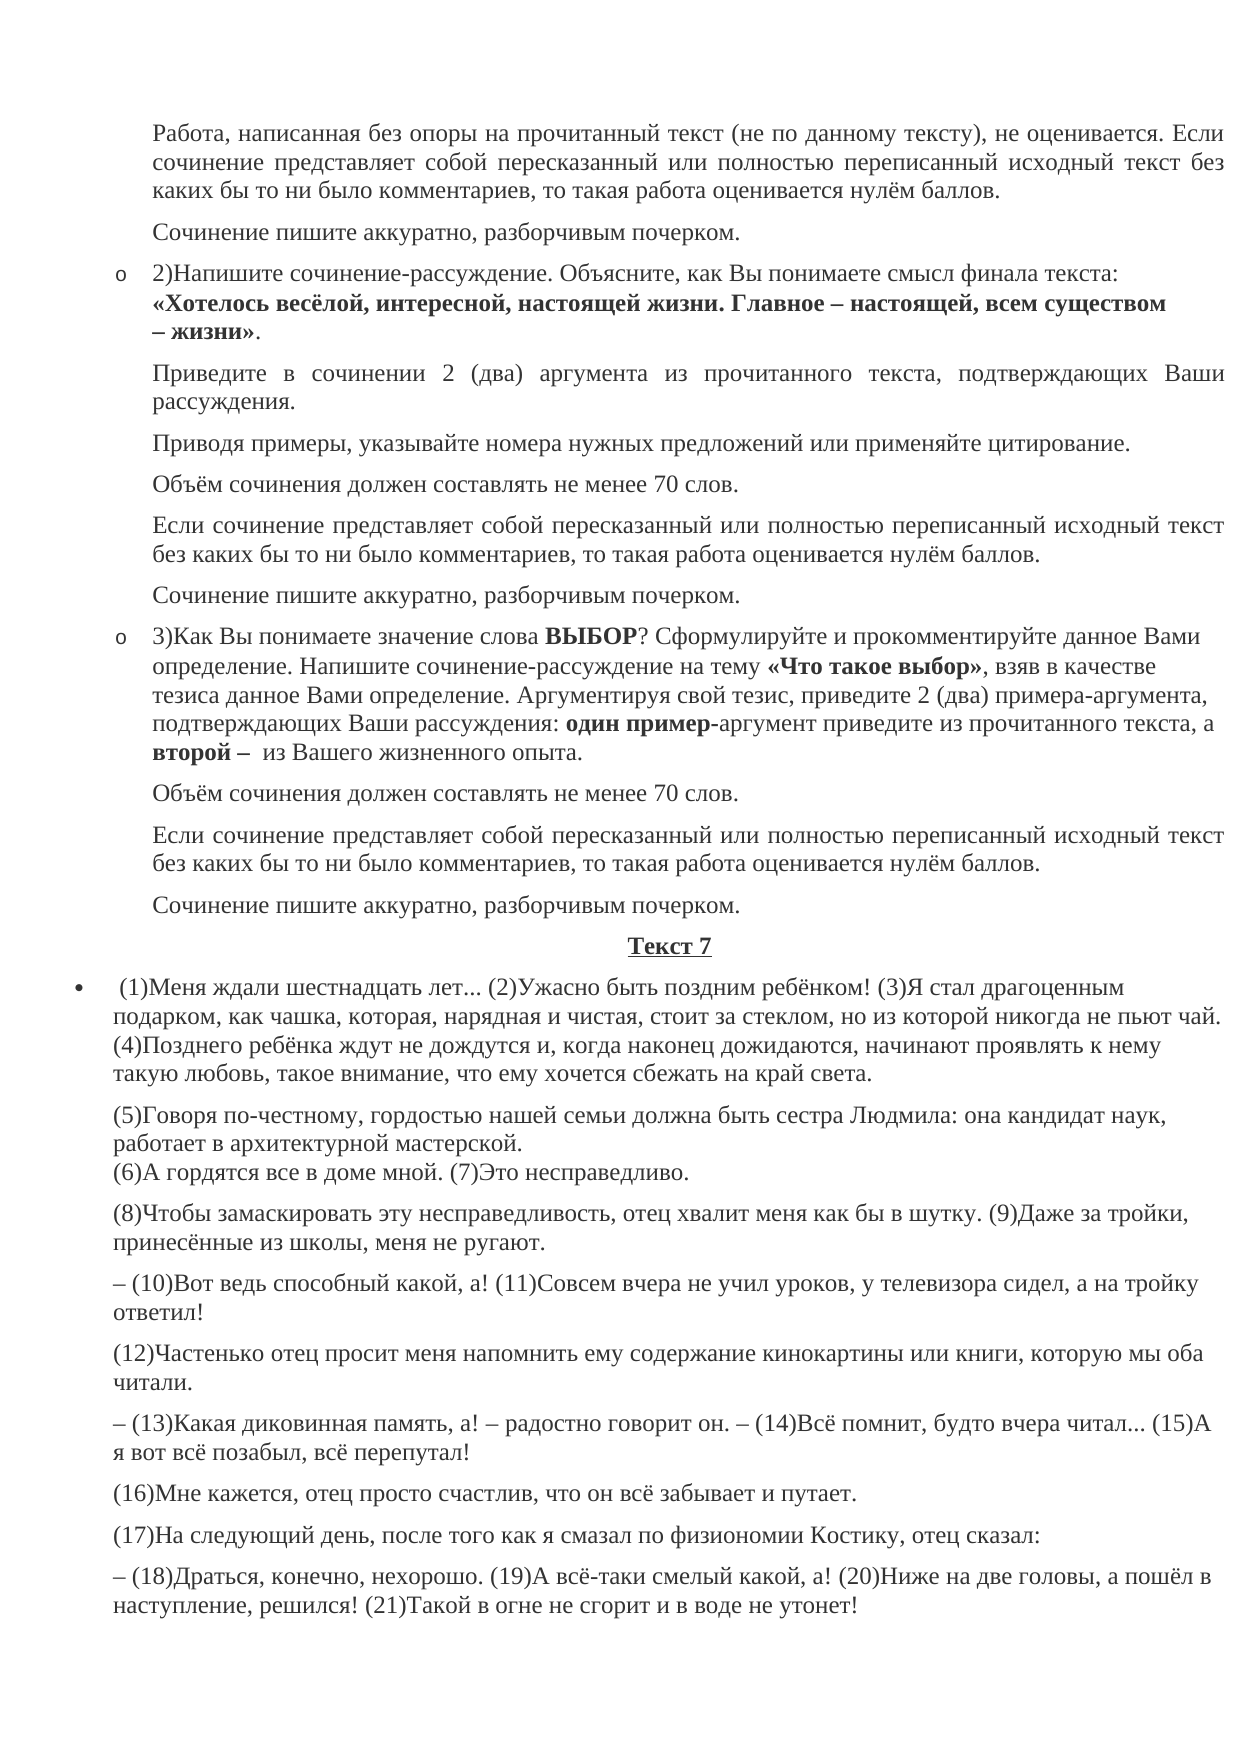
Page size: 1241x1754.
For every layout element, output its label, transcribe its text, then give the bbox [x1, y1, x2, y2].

text – (10)Вот ведь способный какой, а! (11)Совсем вчера не учил уроков, у телевизора сидел, а на тройку ответил! [113, 1268, 1226, 1326]
text – (18)Драться, конечно, нехорошо. (19)А всё-таки смелый какой, а! (20)Ниже на две головы, а пошёл в наступление, решился! (21)Такой в огне не сгорит и в воде не утонет! [113, 1561, 1226, 1618]
text Приведите в сочинении 2 (два) аргумента из прочитанного текста, подтверждающих Ваши рассуждения. [152, 358, 1226, 415]
text – (13)Какая диковинная память, а! – радостно говорит он. – (14)Всё помнит, будто вчера читал... (15)А я вот всё позабыл, всё перепутал! [113, 1408, 1226, 1466]
list 2)Напишите сочинение-рассуждение. Объясните, как Вы понимаете смысл финала текста: «Хотелось весёлой, интересной, настоящей жизни. Главное – настоящей, всем существом – жизни». [114, 258, 1226, 345]
text Если сочинение представляет собой пересказанный или полностью переписанный исходный текст без каких бы то ни было комментариев, то такая работа оценивается нулём баллов. [152, 820, 1226, 877]
text (5)Говоря по-честному, гордостью нашей семьи должна быть сестра Людмила: она кандидат наук, работает в архитектурной мастерской. (6)А гордятся все в доме мной. (7)Это несправедливо. [113, 1100, 1226, 1186]
text (16)Мне кажется, отец просто счастлив, что он всё забывает и путает. [113, 1478, 1226, 1507]
text Объём сочинения должен составлять не менее 70 слов. [152, 778, 1226, 807]
text Приводя примеры, указывайте номера нужных предложений или применяйте цитирование. [152, 428, 1226, 456]
text Объём сочинения должен составлять не менее 70 слов. [152, 469, 1226, 498]
text Текст 7 [113, 931, 1226, 960]
list (1)Меня ждали шестнадцать лет... (2)Ужасно быть поздним ребёнком! (3)Я стал драгоценным подарком, как чашка, которая, нарядная и чистая, стоит за стеклом, но из которой никогда не пьют чай. (4)Позднего ребёнка ждут не дождутся и, когда наконец дожидаются, начинают проявлять к нему такую любовь, такое внимание, что ему хочется сбежать на край света. [75, 972, 1226, 1087]
text Сочинение пишите аккуратно, разборчивым почерком. [152, 890, 1226, 918]
text Сочинение пишите аккуратно, разборчивым почерком. [152, 580, 1226, 609]
list 3)Как Вы понимаете значение слова ВЫБОР? Сформулируйте и прокомментируйте данное Вами определение. Напишите сочинение-рассуждение на тему «Что такое выбор», взяв в качестве тезиса данное Вами определение. Аргументируя свой тезис, приведите 2 (два) примера-аргумента, подтверждающих Ваши рассуждения: один пример-аргумент приведите из прочитанного текста, а второй – из Вашего жизненного опыта. [114, 621, 1226, 766]
text Работа, написанная без опоры на прочитанный текст (не по данному тексту), не оценивается. Если сочинение представляет собой пересказанный или полностью переписанный исходный текст без каких бы то ни было комментариев, то такая работа оценивается нулём баллов. [152, 118, 1226, 204]
text (8)Чтобы замаскировать эту несправедливость, отец хвалит меня как бы в шутку. (9)Даже за тройки, принесённые из школы, меня не ругают. [113, 1198, 1226, 1256]
text Сочинение пишите аккуратно, разборчивым почерком. [152, 217, 1226, 246]
text Если сочинение представляет собой пересказанный или полностью переписанный исходный текст без каких бы то ни было комментариев, то такая работа оценивается нулём баллов. [152, 510, 1226, 568]
text (12)Частенько отец просит меня напомнить ему содержание кинокартины или книги, которую мы оба читали. [113, 1338, 1226, 1396]
text (17)На следующий день, после того как я смазал по физиономии Костику, отец сказал: [113, 1520, 1226, 1548]
